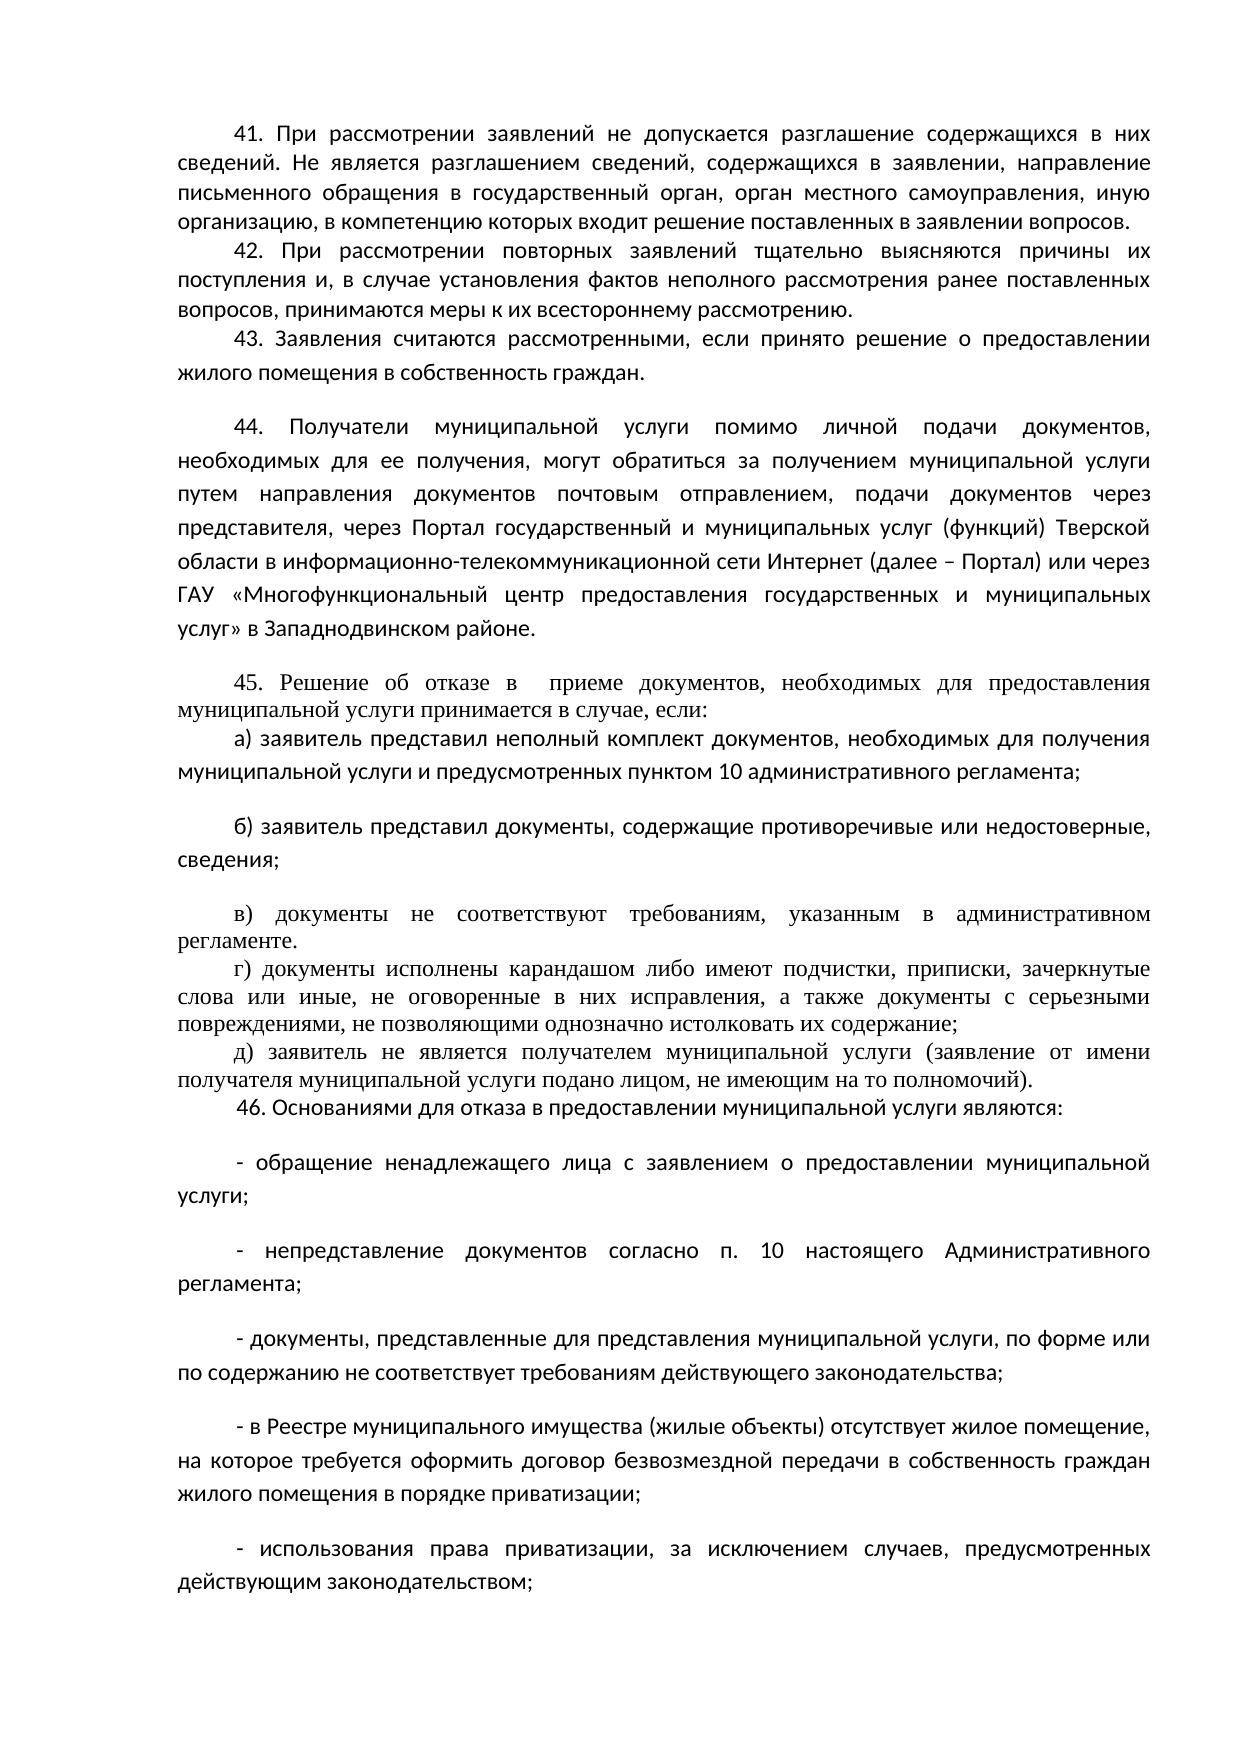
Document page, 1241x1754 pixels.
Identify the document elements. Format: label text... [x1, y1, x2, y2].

text - документы, представленные для представления муниципальной услуги, по форме или по содержанию не соответствует требованиям действующего законодательства; [177, 1323, 1152, 1386]
text 46. Основаниями для отказа в предоставлении муниципальной услуги являются: [177, 1092, 1152, 1121]
text 43. Заявления считаются рассмотренными, если принято решение о предоставлении жилого помещения в собственность граждан. [177, 323, 1152, 386]
text 42. При рассмотрении повторных заявлений тщательно выясняются причины их поступления и, в случае установления фактов неполного рассмотрения ранее поставленных вопросов, принимаются меры к их всестороннему рассмотрению. [177, 235, 1152, 323]
text 41. При рассмотрении заявлений не допускается разглашение содержащихся в них сведений. Не является разглашением сведений, содержащихся в заявлении, направление письменного обращения в государственный орган, орган местного самоуправления, иную организацию, в компетенцию которых входит решение поставленных в заявлении вопросов. [177, 118, 1152, 235]
text - обращение ненадлежащего лица с заявлением о предоставлении муниципальной услуги; [177, 1147, 1152, 1209]
text - использования права приватизации, за исключением случаев, предусмотренных действующим законодательством; [177, 1533, 1152, 1596]
text - непредставление документов согласно п. 10 настоящего Административного регламента; [177, 1235, 1152, 1298]
text в) документы не соответствуют требованиям, указанным в административном регламенте. [177, 899, 1152, 954]
text - в Реестре муниципального имущества (жилые объекты) отсутствует жилое помещение, на которое требуется оформить договор безвозмездной передачи в собственность граждан жилого помещения в порядке приватизации; [177, 1411, 1152, 1508]
text 45. Решение об отказе в приеме документов, необходимых для предоставления муниципальной услуги принимается в случае, если: [177, 667, 1152, 723]
text г) документы исполнены карандашом либо имеют подчистки, приписки, зачеркнутые слова или иные, не оговоренные в них исправления, а также документы с серьезными повреждениями, не позволяющими однозначно истолковать их содержание; [177, 954, 1152, 1037]
text д) заявитель не является получателем муниципальной услуги (заявление от имени получателя муниципальной услуги подано лицом, не имеющим на то полномочий). [177, 1037, 1152, 1092]
text 44. Получатели муниципальной услуги помимо личной подачи документов, необходимых для ее получения, могут обратиться за получением муниципальной услуги путем направления документов почтовым отправлением, подачи документов через представителя, через Портал государственный и муниципальных услуг (функций) Тверской области в информационно-телекоммуникационной сети Интернет (далее – Портал) или через ГАУ «Многофункциональный центр предоставления государственных и муниципальных услуг» в Западнодвинском районе. [177, 411, 1152, 642]
text б) заявитель представил документы, содержащие противоречивые или недостоверные, сведения; [177, 811, 1152, 874]
text а) заявитель представил неполный комплект документов, необходимых для получения муниципальной услуги и предусмотренных пунктом 10 административного регламента; [177, 723, 1152, 786]
